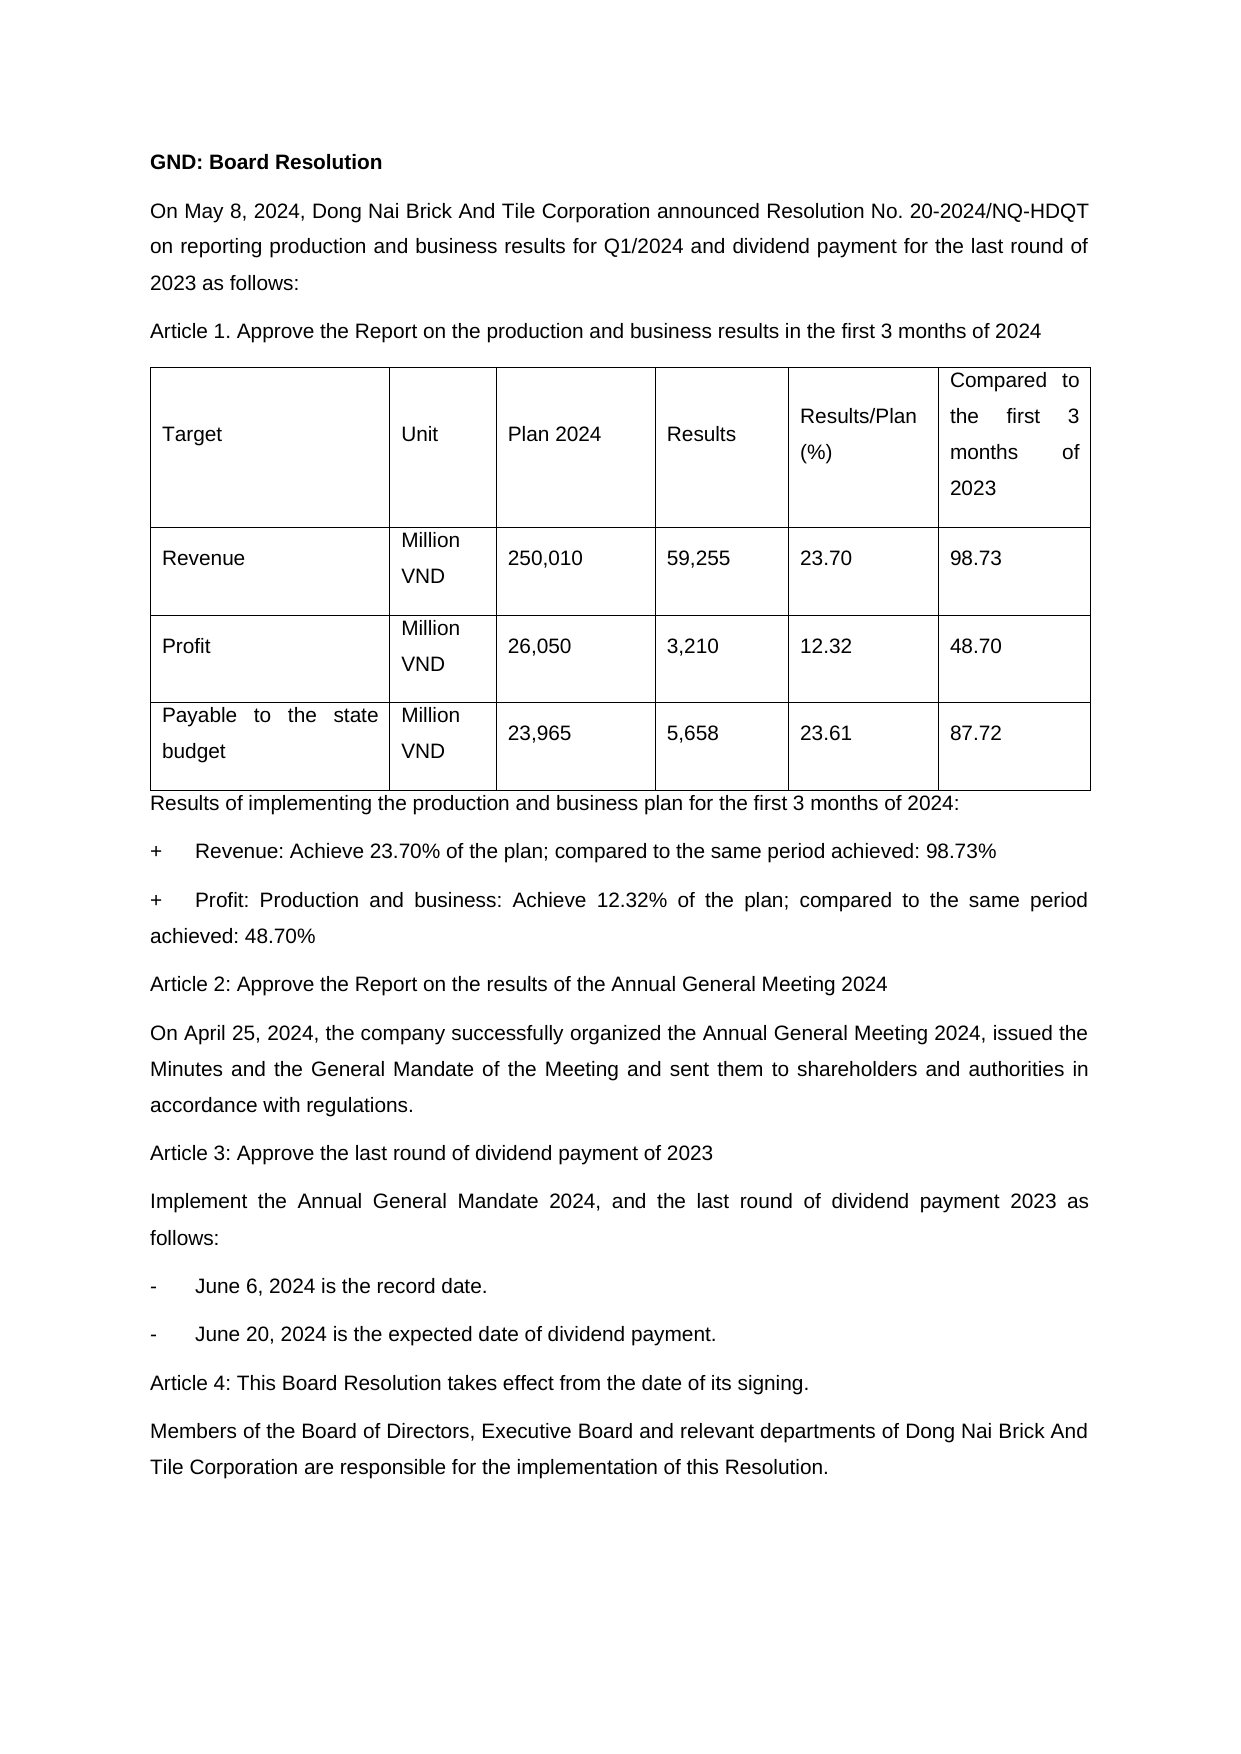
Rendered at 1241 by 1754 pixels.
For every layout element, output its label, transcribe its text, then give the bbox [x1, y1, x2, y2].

list June 6, 2024 is the record date. [150, 1274, 1090, 1298]
list Revenue: Achieve 23.70% of the plan; compared to the same period achieved: 98.73% [150, 839, 1090, 863]
table_cell 5,658 [656, 703, 788, 790]
table_cell Profit [151, 616, 389, 702]
text ‎‎Article 1. Approve the Report on the production and business results in the first 3 months of 2024 [150, 319, 1090, 343]
table_header Target [151, 368, 389, 527]
list Profit: Production and business: Achieve 12.32% of the plan; compared to the same period achieved: 48.70% [150, 888, 1090, 948]
text Article 2: Approve the Report on the results of the Annual General Meeting 2024 [150, 972, 1090, 996]
table_cell Million VND [390, 528, 496, 614]
table_cell 98.73 [939, 528, 1090, 614]
text Implement the Annual General Mandate 2024, and the last round of dividend payment 2023 as follows: [150, 1189, 1090, 1249]
text On May 8, 2024, Dong Nai Brick And Tile Corporation announced Resolution No. 20-2024/NQ-HDQT on reporting production and business results for Q1/2024 and dividend payment for the last round of 2023 as follows: [150, 198, 1090, 294]
text GND: Board Resolution [150, 150, 1090, 174]
table_cell Revenue [151, 528, 389, 614]
table_cell 23.61 [789, 703, 938, 790]
table_cell 23.70 [789, 528, 938, 614]
table_header Unit [390, 368, 496, 527]
table_header Compared to the first 3 months of 2023 [939, 368, 1090, 527]
table_cell 3,210 [656, 616, 788, 702]
table_cell 87.72 [939, 703, 1090, 790]
table_cell Million VND [390, 703, 496, 790]
text Results of implementing the production and business plan for the first 3 months of 2024: [150, 791, 1090, 815]
table_cell 23,965 [497, 703, 655, 790]
table_header Plan 2024 [497, 368, 655, 527]
table_cell 59,255 [656, 528, 788, 614]
text Members of the Board of Directors, Executive Board and relevant departments of Dong Nai Brick And Tile Corporation are responsible for the implementation of this Resolution. [150, 1419, 1090, 1479]
list June 20, 2024 is the expected date of dividend payment. [150, 1322, 1090, 1346]
table_header Results/Plan (%) [789, 368, 938, 527]
table_cell 250,010 [497, 528, 655, 614]
table_cell 12.32 [789, 616, 938, 702]
table_cell 48.70 [939, 616, 1090, 702]
table_cell 26,050 [497, 616, 655, 702]
text Article 3: Approve the last round of dividend payment of 2023 [150, 1141, 1090, 1165]
table_header Results [656, 368, 788, 527]
table_cell Payable to the state budget [151, 703, 389, 790]
text Article 4: This Board Resolution takes effect from the date of its signing. [150, 1371, 1090, 1394]
table_cell Million VND [390, 616, 496, 702]
text On April 25, 2024, the company successfully organized the Annual General Meeting 2024, issued the Minutes and the General Mandate of the Meeting and sent them to shareholders and authorities in accordance with regulations. [150, 1021, 1090, 1116]
